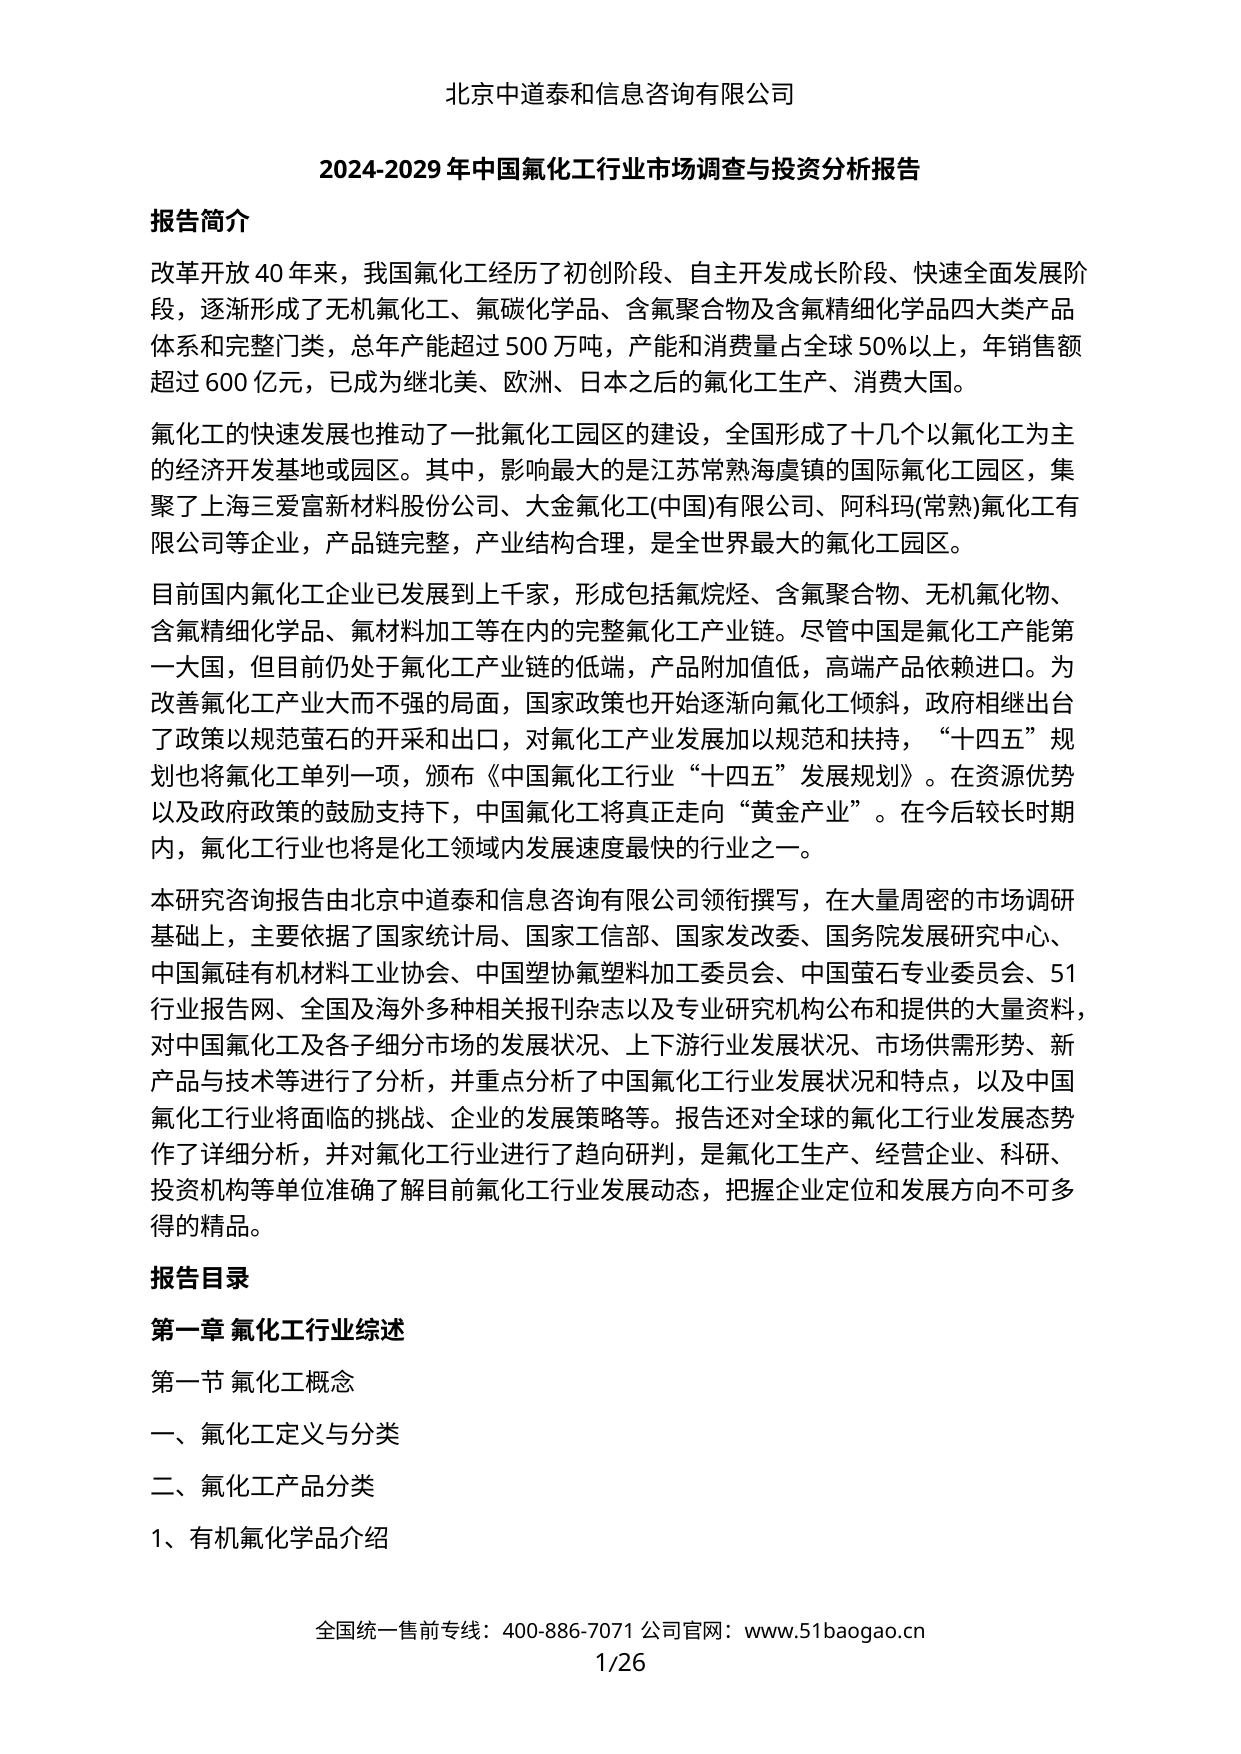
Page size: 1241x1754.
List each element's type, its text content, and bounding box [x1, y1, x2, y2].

text 第一章 氟化工行业综述 [150, 1311, 1090, 1347]
text 2024-2029年中国氟化工行业市场调查与投资分析报告 [150, 150, 1090, 186]
text 目前国内氟化工企业已发展到上千家，形成包括氟烷烃、含氟聚合物、无机氟化物、含氟精细化学品、氟材料加工等在内的完整氟化工产业链。尽管中国是氟化工产能第一大国，但目前仍处于氟化工产业链的低端，产品附加值低，高端产品依赖进口。为改善氟化工产业大而不强的局面，国家政策也开始逐渐向氟化工倾斜，政府相继出台了政策以规范萤石的开采和出口，对氟化工产业发展加以规范和扶持，“十四五”规划也将氟化工单列一项，颁布《中国氟化工行业“十四五”发展规划》。在资源优势以及政府政策的鼓励支持下，中国氟化工将真正走向“黄金产业”。在今后较长时期内，氟化工行业也将是化工领域内发展速度最快的行业之一。 [150, 575, 1090, 865]
text 氟化工的快速发展也推动了一批氟化工园区的建设，全国形成了十几个以氟化工为主的经济开发基地或园区。其中，影响最大的是江苏常熟海虞镇的国际氟化工园区，集聚了上海三爱富新材料股份公司、大金氟化工(中国)有限公司、阿科玛(常熟)氟化工有限公司等企业，产品链完整，产业结构合理，是全世界最大的氟化工园区。 [150, 414, 1090, 559]
text 二、氟化工产品分类 [150, 1466, 1090, 1502]
text 一、氟化工定义与分类 [150, 1414, 1090, 1451]
text 改革开放40年来，我国氟化工经历了初创阶段、自主开发成长阶段、快速全面发展阶段，逐渐形成了无机氟化工、氟碳化学品、含氟聚合物及含氟精细化学品四大类产品体系和完整门类，总年产能超过500万吨，产能和消费量占全球50%以上，年销售额超过600亿元，已成为继北美、欧洲、日本之后的氟化工生产、消费大国。 [150, 254, 1090, 399]
text 1、有机氟化学品介绍 [150, 1518, 1090, 1554]
text 第一节 氟化工概念 [150, 1362, 1090, 1399]
text 报告目录 [150, 1259, 1090, 1295]
text 报告简介 [150, 202, 1090, 238]
text 本研究咨询报告由北京中道泰和信息咨询有限公司领衔撰写，在大量周密的市场调研基础上，主要依据了国家统计局、国家工信部、国家发改委、国务院发展研究中心、中国氟硅有机材料工业协会、中国塑协氟塑料加工委员会、中国萤石专业委员会、51行业报告网、全国及海外多种相关报刊杂志以及专业研究机构公布和提供的大量资料，对中国氟化工及各子细分市场的发展状况、上下游行业发展状况、市场供需形势、新产品与技术等进行了分析，并重点分析了中国氟化工行业发展状况和特点，以及中国氟化工行业将面临的挑战、企业的发展策略等。报告还对全球的氟化工行业发展态势作了详细分析，并对氟化工行业进行了趋向研判，是氟化工生产、经营企业、科研、投资机构等单位准确了解目前氟化工行业发展动态，把握企业定位和发展方向不可多得的精品。 [150, 881, 1090, 1243]
